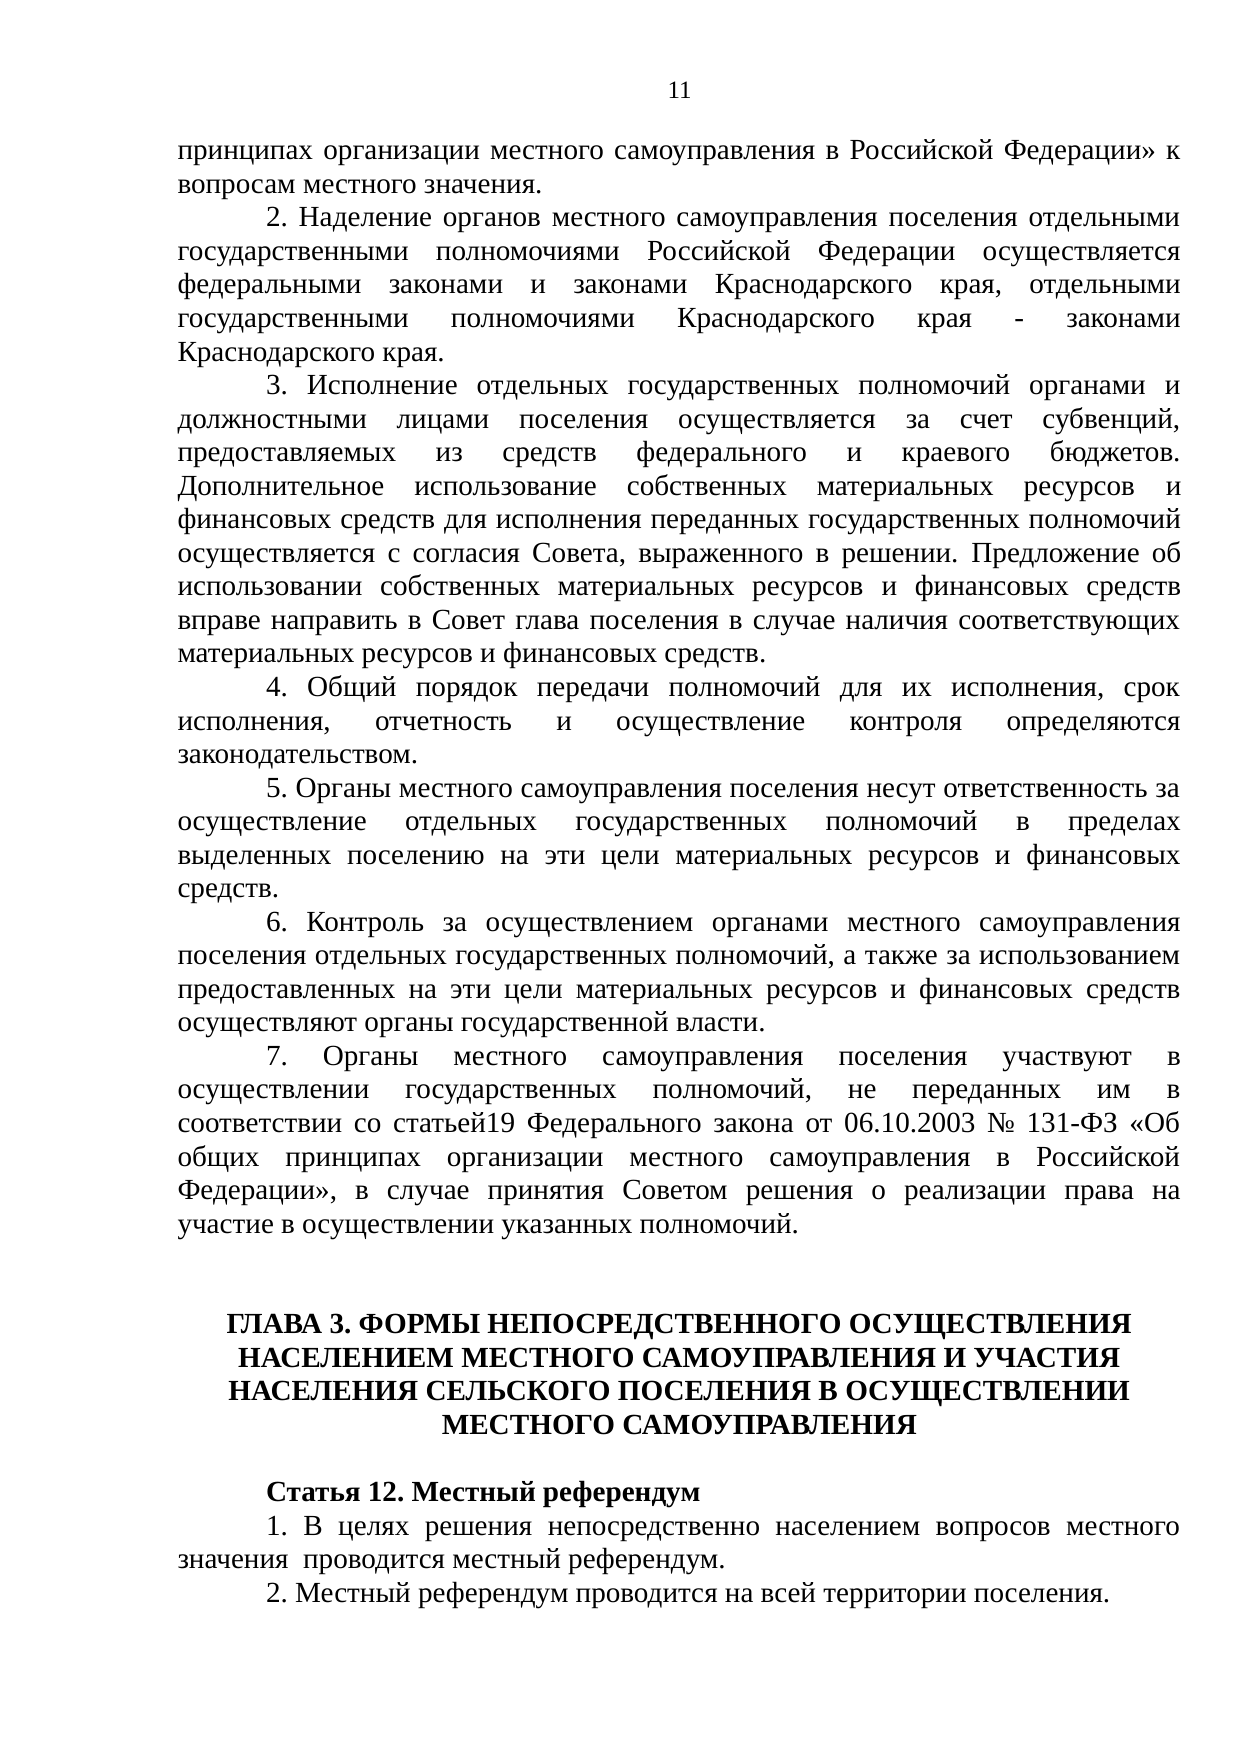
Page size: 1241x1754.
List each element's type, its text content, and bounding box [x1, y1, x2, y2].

text Статья 12. Местный референдум [177, 1474, 1181, 1508]
text 2. Местный референдум проводится на всей территории поселения. [177, 1575, 1181, 1608]
text 7. Органы местного самоуправления поселения участвуют в осуществлении государственных полномочий, не переданных им в соответствии со статьей19 Федерального закона от 06.10.2003 № 131-ФЗ «Об общих принципах организации местного самоуправления в Российской Федерации», в случае принятия Советом решения о реализации права на участие в осуществлении указанных полномочий. [177, 1038, 1181, 1239]
text 6. Контроль за осуществлением органами местного самоуправления поселения отдельных государственных полномочий, а также за использованием предоставленных на эти цели материальных ресурсов и финансовых средств осуществляют органы государственной власти. [177, 904, 1181, 1038]
text 3. Исполнение отдельных государственных полномочий органами и должностными лицами поселения осуществляется за счет субвенций, предоставляемых из средств федерального и краевого бюджетов. Дополнительное использование собственных материальных ресурсов и финансовых средств для исполнения переданных государственных полномочий осуществляется с согласия Совета, выраженного в решении. Предложение об использовании собственных материальных ресурсов и финансовых средств вправе направить в Совет глава поселения в случае наличия соответствующих материальных ресурсов и финансовых средств. [177, 367, 1181, 669]
text 5. Органы местного самоуправления поселения несут ответственность за осуществление отдельных государственных полномочий в пределах выделенных поселению на эти цели материальных ресурсов и финансовых средств. [177, 770, 1181, 904]
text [177, 132, 1181, 199]
text 4. Общий порядок передачи полномочий для их исполнения, срок исполнения, отчетность и осуществление контроля определяются законодательством. [177, 669, 1181, 770]
text 1. В целях решения непосредственно населением вопросов местного значения проводится местный референдум. [177, 1508, 1181, 1575]
text 2. Наделение органов местного самоуправления поселения отдельными государственными полномочиями Российской Федерации осуществляется федеральными законами и законами Краснодарского края, отдельными государственными полномочиями Краснодарского края - законами Краснодарского края. [177, 199, 1181, 367]
subtitle ГЛАВА 3. ФОРМЫ НЕПОСРЕДСТВЕННОГО ОСУЩЕСТВЛЕНИЯ НАСЕЛЕНИЕМ местноГО самоуправлениЯ и УчастиЯ населения СЕЛЬСКОГО поселения в осуществлении местного самоуправления [177, 1306, 1181, 1441]
